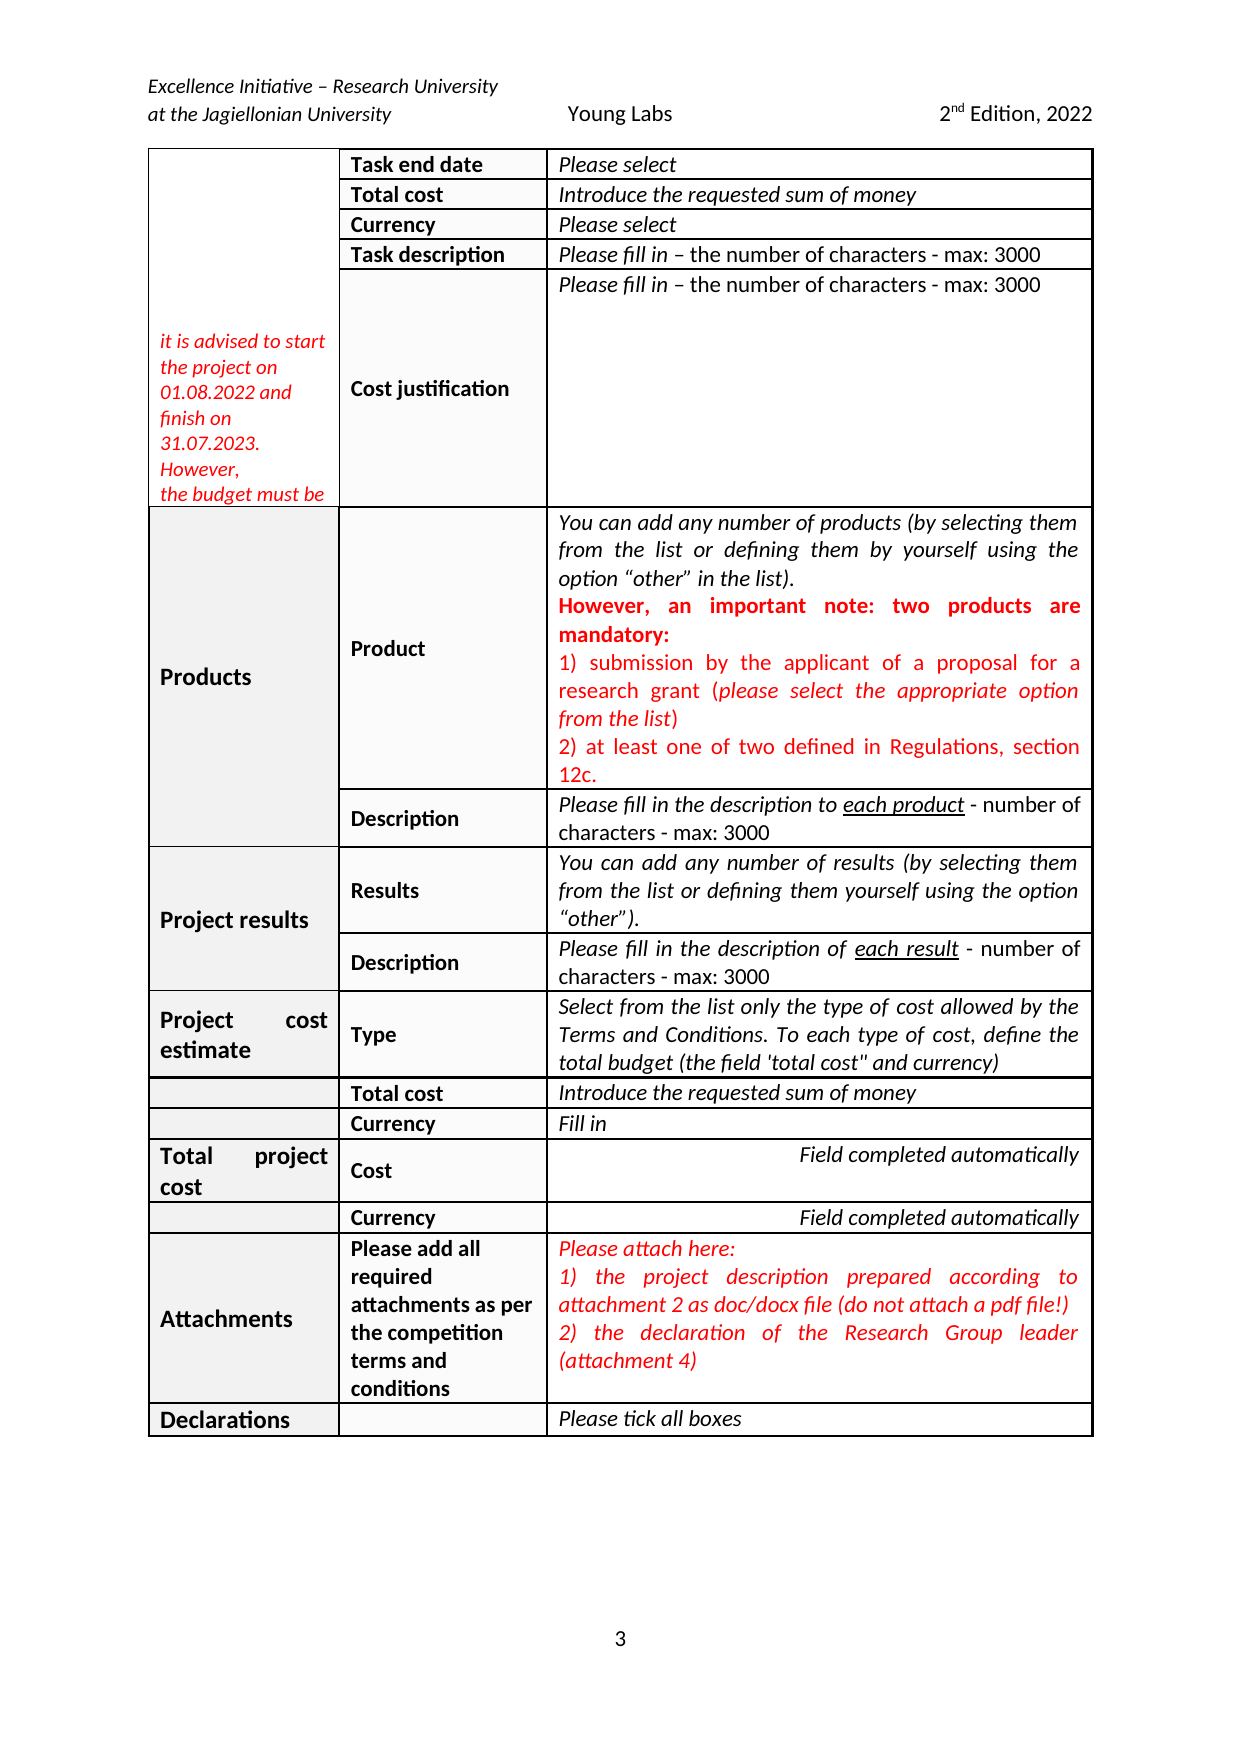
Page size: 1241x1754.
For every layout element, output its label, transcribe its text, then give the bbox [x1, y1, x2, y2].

table_cell Currency [340, 1109, 546, 1138]
table_cell Please fill in – the number of characters - max: 3000 [548, 270, 1091, 506]
table_cell Introduce the requested sum of money [548, 1079, 1091, 1107]
table_cell Total project cost [150, 1140, 338, 1201]
table_cell Description [340, 790, 546, 846]
table_cell Please attach here: 1) the project description prepared according to attachment 2 as doc/docx file (do not attach a pdf file!) 2) the declaration of the Research Group leader (attachment 4) [548, 1234, 1091, 1402]
table_cell Cost justification [340, 270, 546, 506]
table_cell [340, 1404, 546, 1435]
table_cell Currency [340, 1203, 546, 1232]
table_cell Task description [340, 240, 546, 268]
table_cell Fill in [548, 1109, 1091, 1138]
table_cell Please tick all boxes [548, 1404, 1091, 1435]
table_cell Type [340, 992, 546, 1076]
table_cell Project cost estimate [150, 991, 338, 1076]
table_cell Cost [340, 1140, 546, 1201]
table_cell [150, 1079, 338, 1107]
table_cell Project results [150, 847, 338, 990]
table_cell Description [340, 934, 546, 990]
table_cell Currency [340, 210, 546, 238]
table_cell Please select [548, 210, 1091, 238]
table_cell [150, 1109, 338, 1138]
table_cell Attachments [150, 1234, 338, 1402]
table_cell Please add all required attachments as per the competition terms and conditions [340, 1234, 546, 1402]
table_cell Please select [548, 150, 1091, 178]
table_cell [150, 1203, 338, 1232]
table_cell Field completed automatically [548, 1203, 1091, 1232]
table_cell Results [340, 848, 546, 932]
table_cell Field completed automatically [548, 1140, 1091, 1201]
table_cell Select from the list only the type of cost allowed by the Terms and Conditions. To each type of cost, define the total budget (the field 'total cost" and currency) [548, 992, 1091, 1076]
table_cell Products [150, 507, 338, 846]
table_cell Total cost [340, 1079, 546, 1107]
table_cell Product [340, 508, 546, 788]
table_cell Please fill in the description of each result - number of characters - max: 3000 [548, 934, 1091, 990]
table_cell You can add any number of products (by selecting them from the list or defining them by yourself using the option “other” in the list). However, an important note: two products are mandatory: 1) submission by the applicant of a proposal for a research grant (please select the appropriate option from the list) 2) at least one of two defined in Regulations, section 12c. [548, 508, 1091, 788]
table_cell Total cost [340, 180, 546, 208]
table_cell Introduce the requested sum of money [548, 180, 1091, 208]
table_cell Task end date [340, 150, 546, 178]
table_cell Please fill in the description to each product - number of characters - max: 3000 [548, 790, 1091, 846]
table_cell Declarations [150, 1404, 338, 1435]
table_cell Please fill in – the number of characters - max: 3000 [548, 240, 1091, 268]
table_cell You can add any number of results (by selecting them from the list or defining them yourself using the option “other”). [548, 848, 1091, 932]
